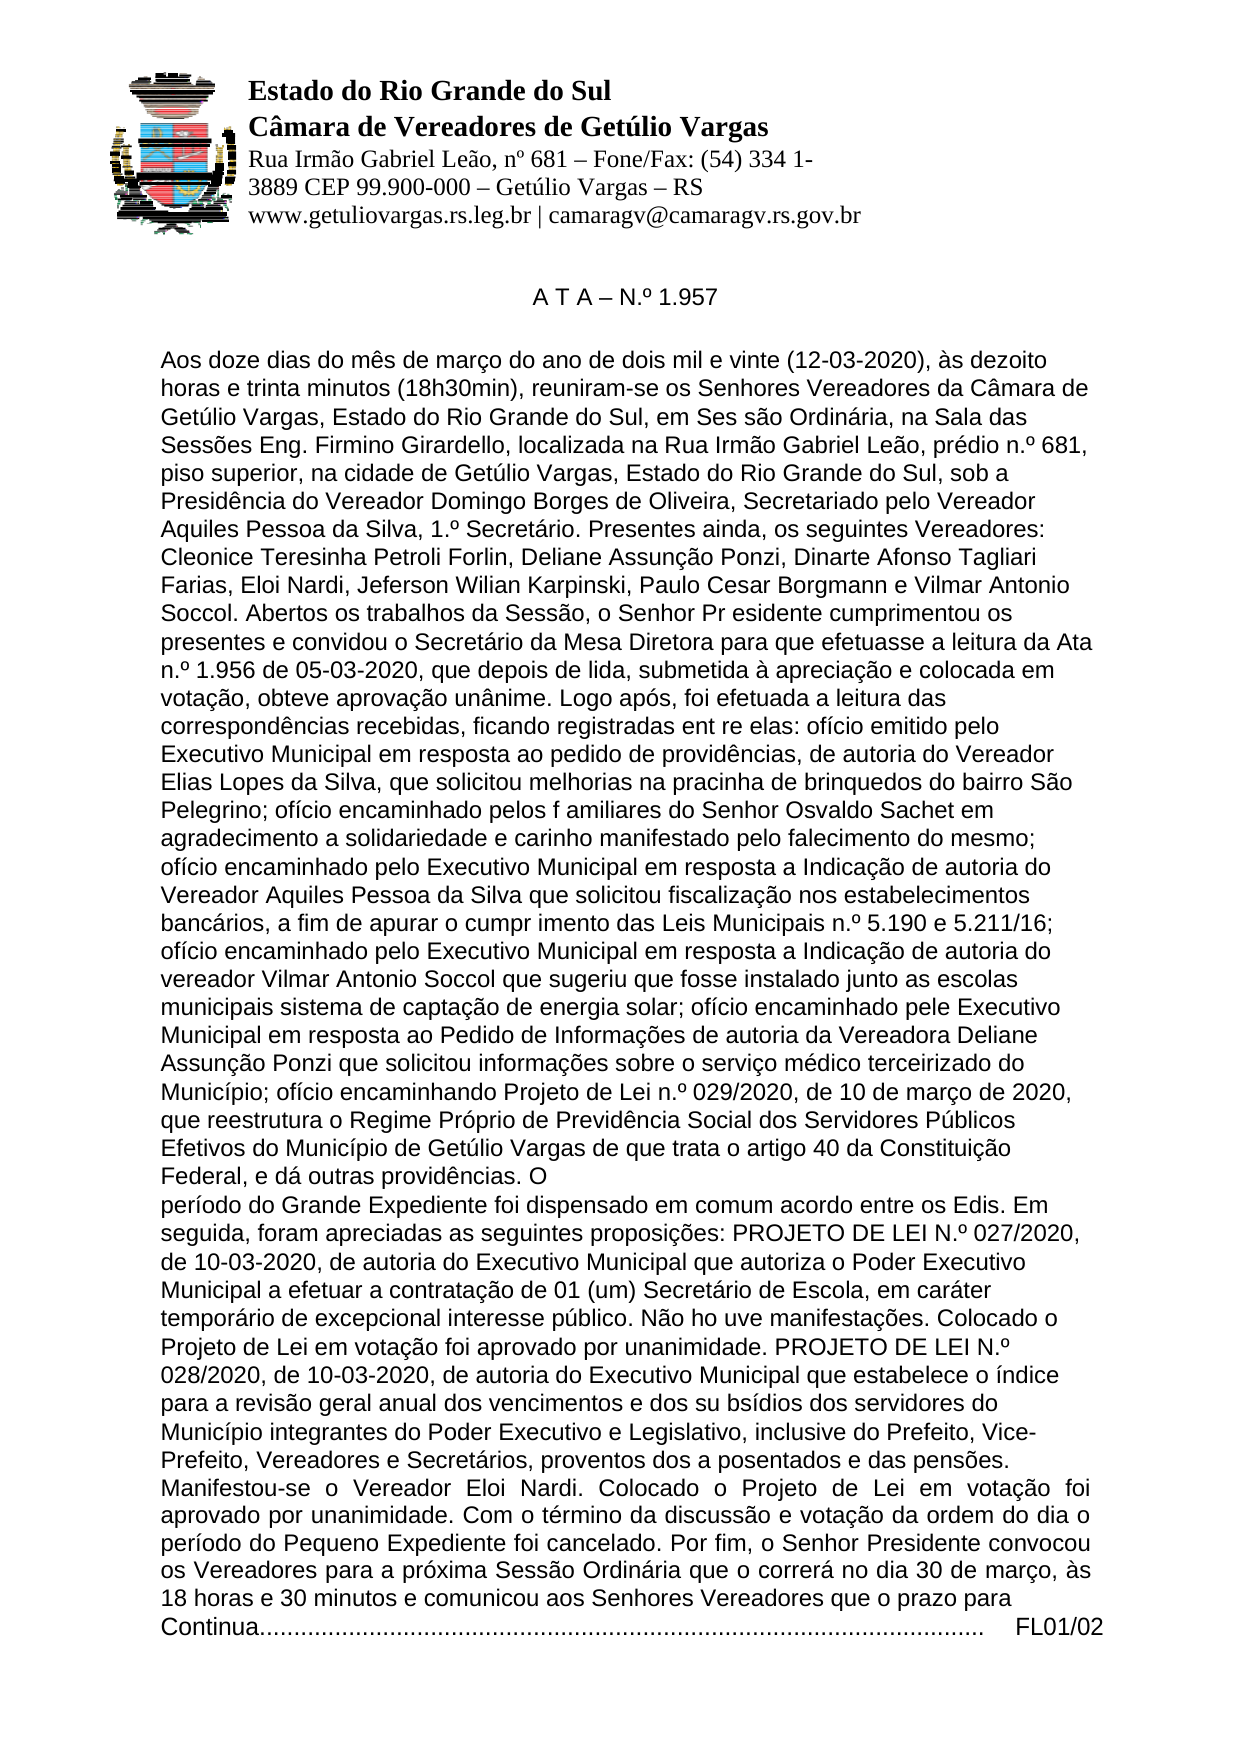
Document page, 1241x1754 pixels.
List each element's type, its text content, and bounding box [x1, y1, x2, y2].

table_header FL01/02 [1015, 1612, 1109, 1640]
picture [128, 72, 215, 108]
text período do Grande Expediente foi dispensado em comum acordo entre os Edis. Em seguida, foram apreciadas as seguintes proposições: PROJETO DE LEI N.º 027/2020, de 10-03-2020, de autoria do Executivo Municipal que autoriza o Poder Executivo Municipal a efetuar a contratação de 01 (um) Secretário de Escola, em caráter temporário de excepcional interesse público. Não ho uve manifestações. Colocado o Projeto de Lei em votação foi aprovado por unanimidade. PROJETO DE LEI N.º 028/2020, de 10-03-2020, de autoria do Executivo Municipal que estabelece o índice para a revisão geral anual dos vencimentos e dos su bsídios dos servidores do Município integrantes do Poder Executivo e Legislativo, inclusive do Prefeito, Vice-Prefeito, Vereadores e Secretários, proventos dos a posentados e das pensões. [160, 1191, 1094, 1473]
text Rua Irmão Gabriel Leão, nº 681 – Fone/Fax: (54) 334 1-3889 CEP 99.900-000 – Getúlio Vargas – RS www.getuliovargas.rs.leg.br | camaragv@camaragv.rs.gov.br [248, 145, 863, 229]
text A T A – N.º 1.957 [150, 283, 1101, 311]
text Estado do Rio Grande do Sul [248, 73, 1098, 107]
picture [145, 109, 199, 119]
text Manifestou-se o Vereador Eloi Nardi. Colocado o Projeto de Lei em votação foi aprovado por unanimidade. Com o término da discussão e votação da ordem do dia o período do Pequeno Expediente foi cancelado. Por fim, o Senhor Presidente convocou os Vereadores para a próxima Sessão Ordinária que o correrá no dia 30 de março, às 18 horas e 30 minutos e comunicou aos Senhores Vereadores que o prazo para [160, 1474, 1092, 1611]
table_header Continua.......................................................................................................... [160, 1612, 1015, 1640]
picture [110, 123, 237, 235]
text Câmara de Vereadores de Getúlio Vargas [248, 109, 1098, 143]
text Aos doze dias do mês de março do ano de dois mil e vinte (12-03-2020), às dezoito horas e trinta minutos (18h30min), reuniram-se os Senhores Vereadores da Câmara de Getúlio Vargas, Estado do Rio Grande do Sul, em Ses são Ordinária, na Sala das Sessões Eng. Firmino Girardello, localizada na Rua Irmão Gabriel Leão, prédio n.º 681, piso superior, na cidade de Getúlio Vargas, Estado do Rio Grande do Sul, sob a Presidência do Vereador Domingo Borges de Oliveira, Secretariado pelo Vereador Aquiles Pessoa da Silva, 1.º Secretário. Presentes ainda, os seguintes Vereadores: Cleonice Teresinha Petroli Forlin, Deliane Assunção Ponzi, Dinarte Afonso Tagliari Farias, Eloi Nardi, Jeferson Wilian Karpinski, Paulo Cesar Borgmann e Vilmar Antonio Soccol. Abertos os trabalhos da Sessão, o Senhor Pr esidente cumprimentou os presentes e convidou o Secretário da Mesa Diretora para que efetuasse a leitura da Ata n.º 1.956 de 05-03-2020, que depois de lida, submetida à apreciação e colocada em votação, obteve aprovação unânime. Logo após, foi efetuada a leitura das correspondências recebidas, ficando registradas ent re elas: ofício emitido pelo Executivo Municipal em resposta ao pedido de providências, de autoria do Vereador Elias Lopes da Silva, que solicitou melhorias na pracinha de brinquedos do bairro São Pelegrino; ofício encaminhado pelos f amiliares do Senhor Osvaldo Sachet em agradecimento a solidariedade e carinho manifestado pelo falecimento do mesmo; ofício encaminhado pelo Executivo Municipal em resposta a Indicação de autoria do Vereador Aquiles Pessoa da Silva que solicitou fiscalização nos estabelecimentos bancários, a fim de apurar o cumpr imento das Leis Municipais n.º 5.190 e 5.211/16; ofício encaminhado pelo Executivo Municipal em resposta a Indicação de autoria do vereador Vilmar Antonio Soccol que sugeriu que fosse instalado junto as escolas municipais sistema de captação de energia solar; ofício encaminhado pele Executivo Municipal em resposta ao Pedido de Informações de autoria da Vereadora Deliane Assunção Ponzi que solicitou informações sobre o serviço médico terceirizado do Município; ofício encaminhando Projeto de Lei n.º 029/2020, de 10 de março de 2020, que reestrutura o Regime Próprio de Previdência Social dos Servidores Públicos Efetivos do Município de Getúlio Vargas de que trata o artigo 40 da Constituição Federal, e dá outras providências. O [160, 346, 1098, 1189]
